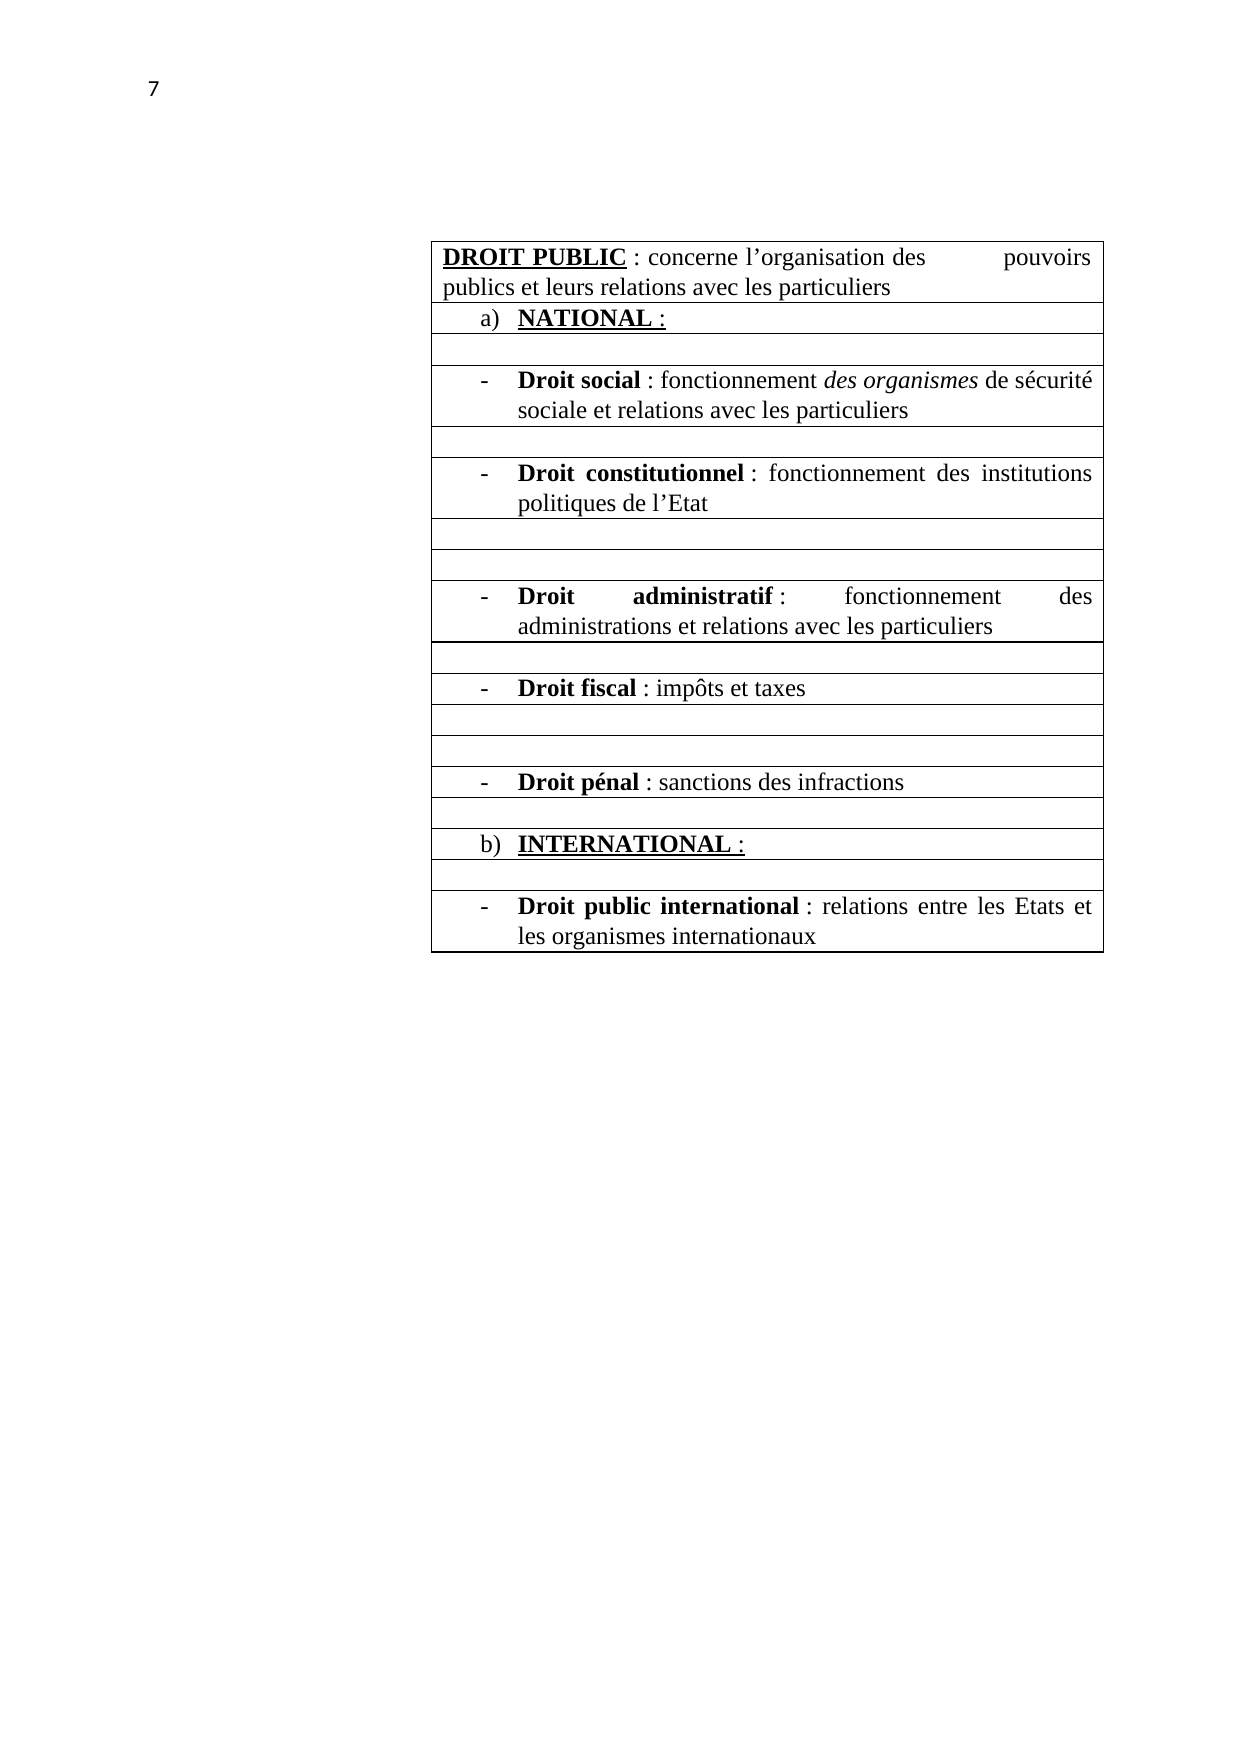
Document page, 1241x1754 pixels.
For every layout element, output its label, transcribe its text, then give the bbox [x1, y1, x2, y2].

table_cell Droit constitutionnel : fonctionnement des institutions politiques de l’Etat [432, 458, 1103, 518]
table_cell INTERNATIONAL : [432, 829, 1103, 859]
table_cell Droit fiscal : impôts et taxes [432, 674, 1103, 703]
table_cell Droit public international : relations entre les Etats et les organismes internationaux [432, 891, 1103, 951]
table_cell Droit administratif : fonctionnement des administrations et relations avec les particuliers [432, 581, 1103, 641]
table_cell [432, 860, 1103, 890]
table_cell [432, 736, 1103, 766]
table_cell [432, 334, 1103, 364]
table_cell NATIONAL : [432, 303, 1103, 333]
table_cell [432, 550, 1103, 580]
table_cell Droit pénal : sanctions des infractions [432, 767, 1103, 797]
table_cell [432, 427, 1103, 457]
table_cell [432, 519, 1103, 549]
table_cell Droit social : fonctionnement des organismes de sécurité sociale et relations avec les particuliers [432, 366, 1103, 426]
table_cell [432, 798, 1103, 828]
table_cell [432, 643, 1103, 672]
table_cell [432, 705, 1103, 735]
table_header DROIT PUBLIC : concerne l’organisation des pouvoirs publics et leurs relations avec les particuliers [432, 242, 1103, 302]
